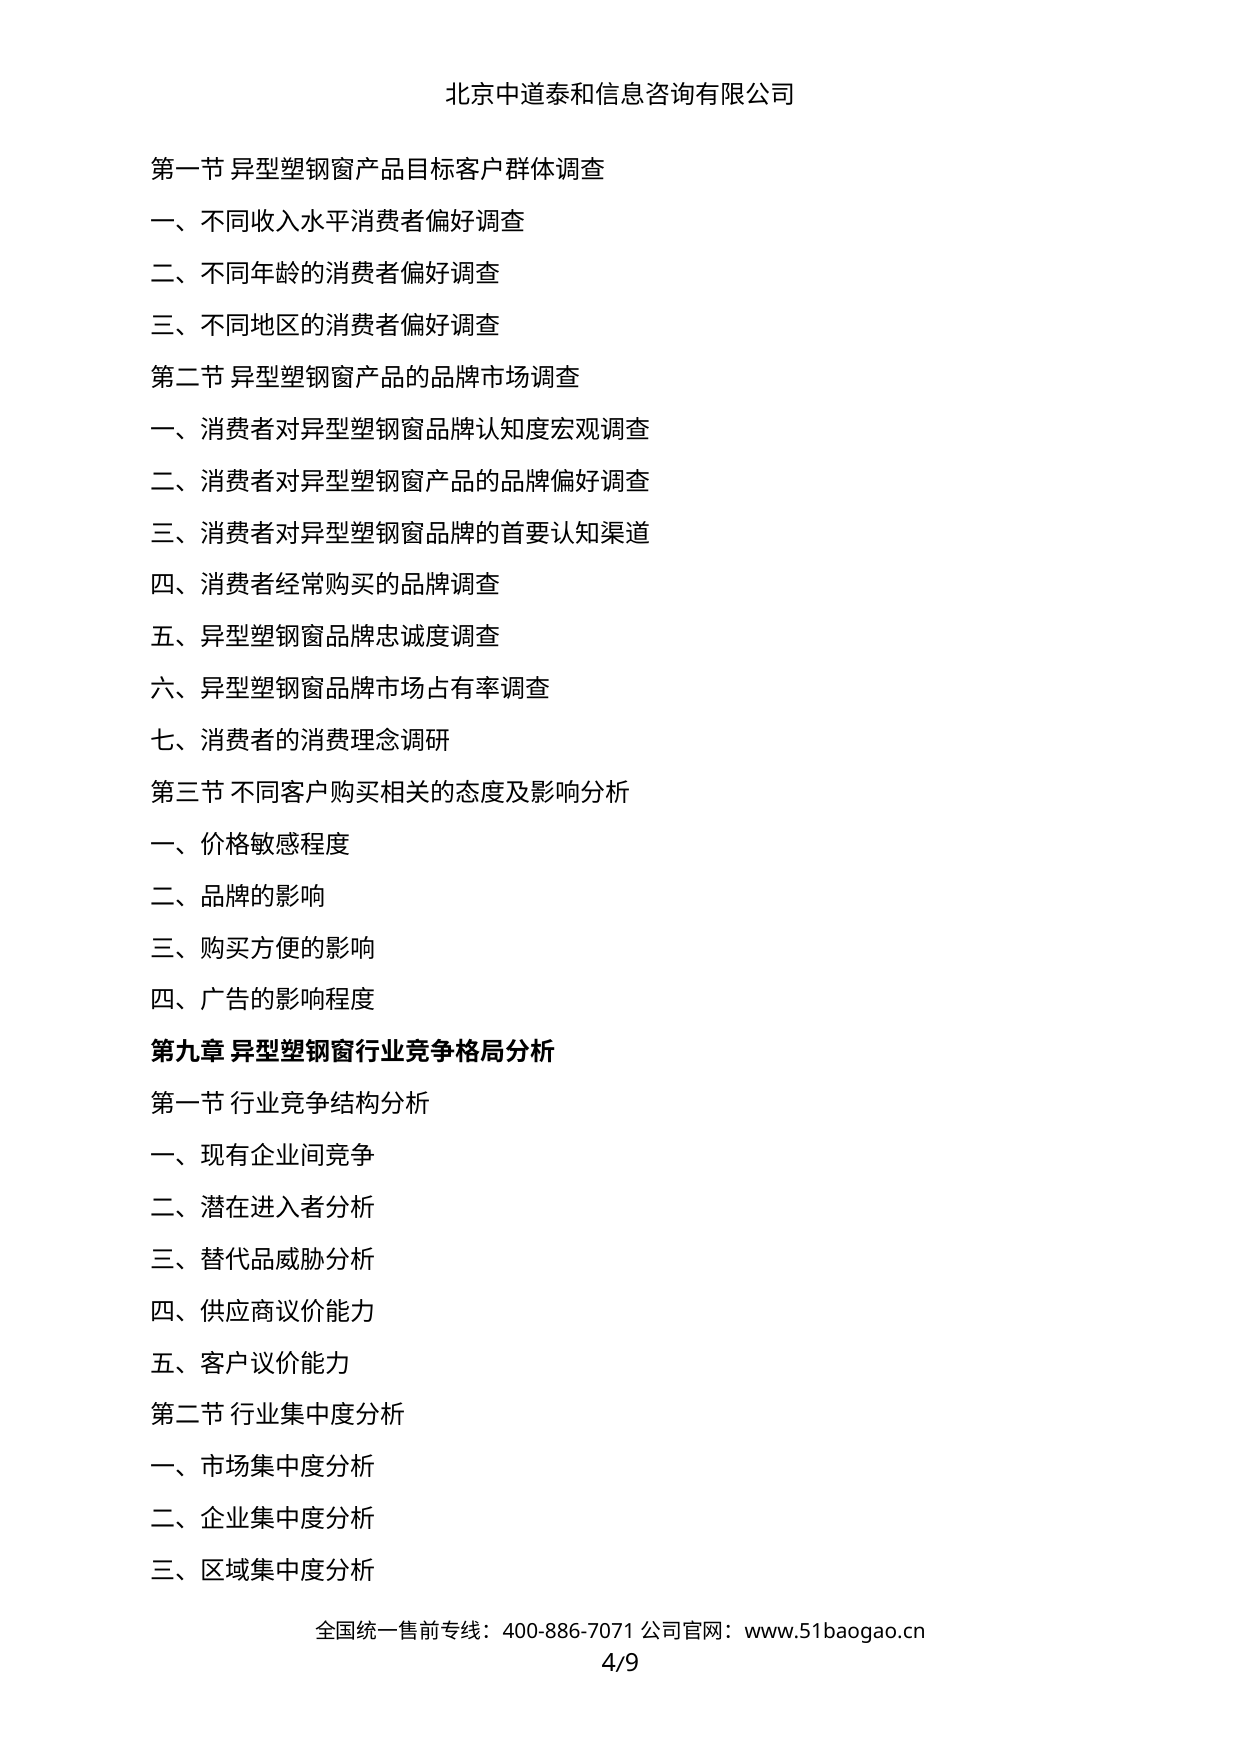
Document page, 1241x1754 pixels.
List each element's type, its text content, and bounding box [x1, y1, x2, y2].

text 三、不同地区的消费者偏好调查 [150, 306, 1090, 342]
text 一、价格敏感程度 [150, 824, 1090, 861]
text 二、消费者对异型塑钢窗产品的品牌偏好调查 [150, 461, 1090, 497]
text 五、客户议价能力 [150, 1343, 1090, 1379]
text 第二节 异型塑钢窗产品的品牌市场调查 [150, 357, 1090, 394]
text 五、异型塑钢窗品牌忠诚度调查 [150, 617, 1090, 653]
text 六、异型塑钢窗品牌市场占有率调查 [150, 669, 1090, 705]
text 四、消费者经常购买的品牌调查 [150, 565, 1090, 601]
text 三、区域集中度分析 [150, 1551, 1090, 1587]
text 二、潜在进入者分析 [150, 1187, 1090, 1224]
text 一、消费者对异型塑钢窗品牌认知度宏观调查 [150, 409, 1090, 446]
text 四、供应商议价能力 [150, 1291, 1090, 1327]
text 第一节 异型塑钢窗产品目标客户群体调查 [150, 150, 1090, 186]
text 一、不同收入水平消费者偏好调查 [150, 202, 1090, 238]
text 三、购买方便的影响 [150, 928, 1090, 964]
text 二、不同年龄的消费者偏好调查 [150, 254, 1090, 290]
text 第三节 不同客户购买相关的态度及影响分析 [150, 772, 1090, 809]
text 三、消费者对异型塑钢窗品牌的首要认知渠道 [150, 513, 1090, 549]
text 三、替代品威胁分析 [150, 1239, 1090, 1276]
text 一、市场集中度分析 [150, 1447, 1090, 1483]
text 第二节 行业集中度分析 [150, 1395, 1090, 1431]
text 第一节 行业竞争结构分析 [150, 1084, 1090, 1120]
text 四、广告的影响程度 [150, 980, 1090, 1016]
text 二、企业集中度分析 [150, 1499, 1090, 1535]
text 一、现有企业间竞争 [150, 1136, 1090, 1172]
text 二、品牌的影响 [150, 876, 1090, 912]
text 第九章 异型塑钢窗行业竞争格局分析 [150, 1032, 1090, 1068]
text 七、消费者的消费理念调研 [150, 721, 1090, 757]
